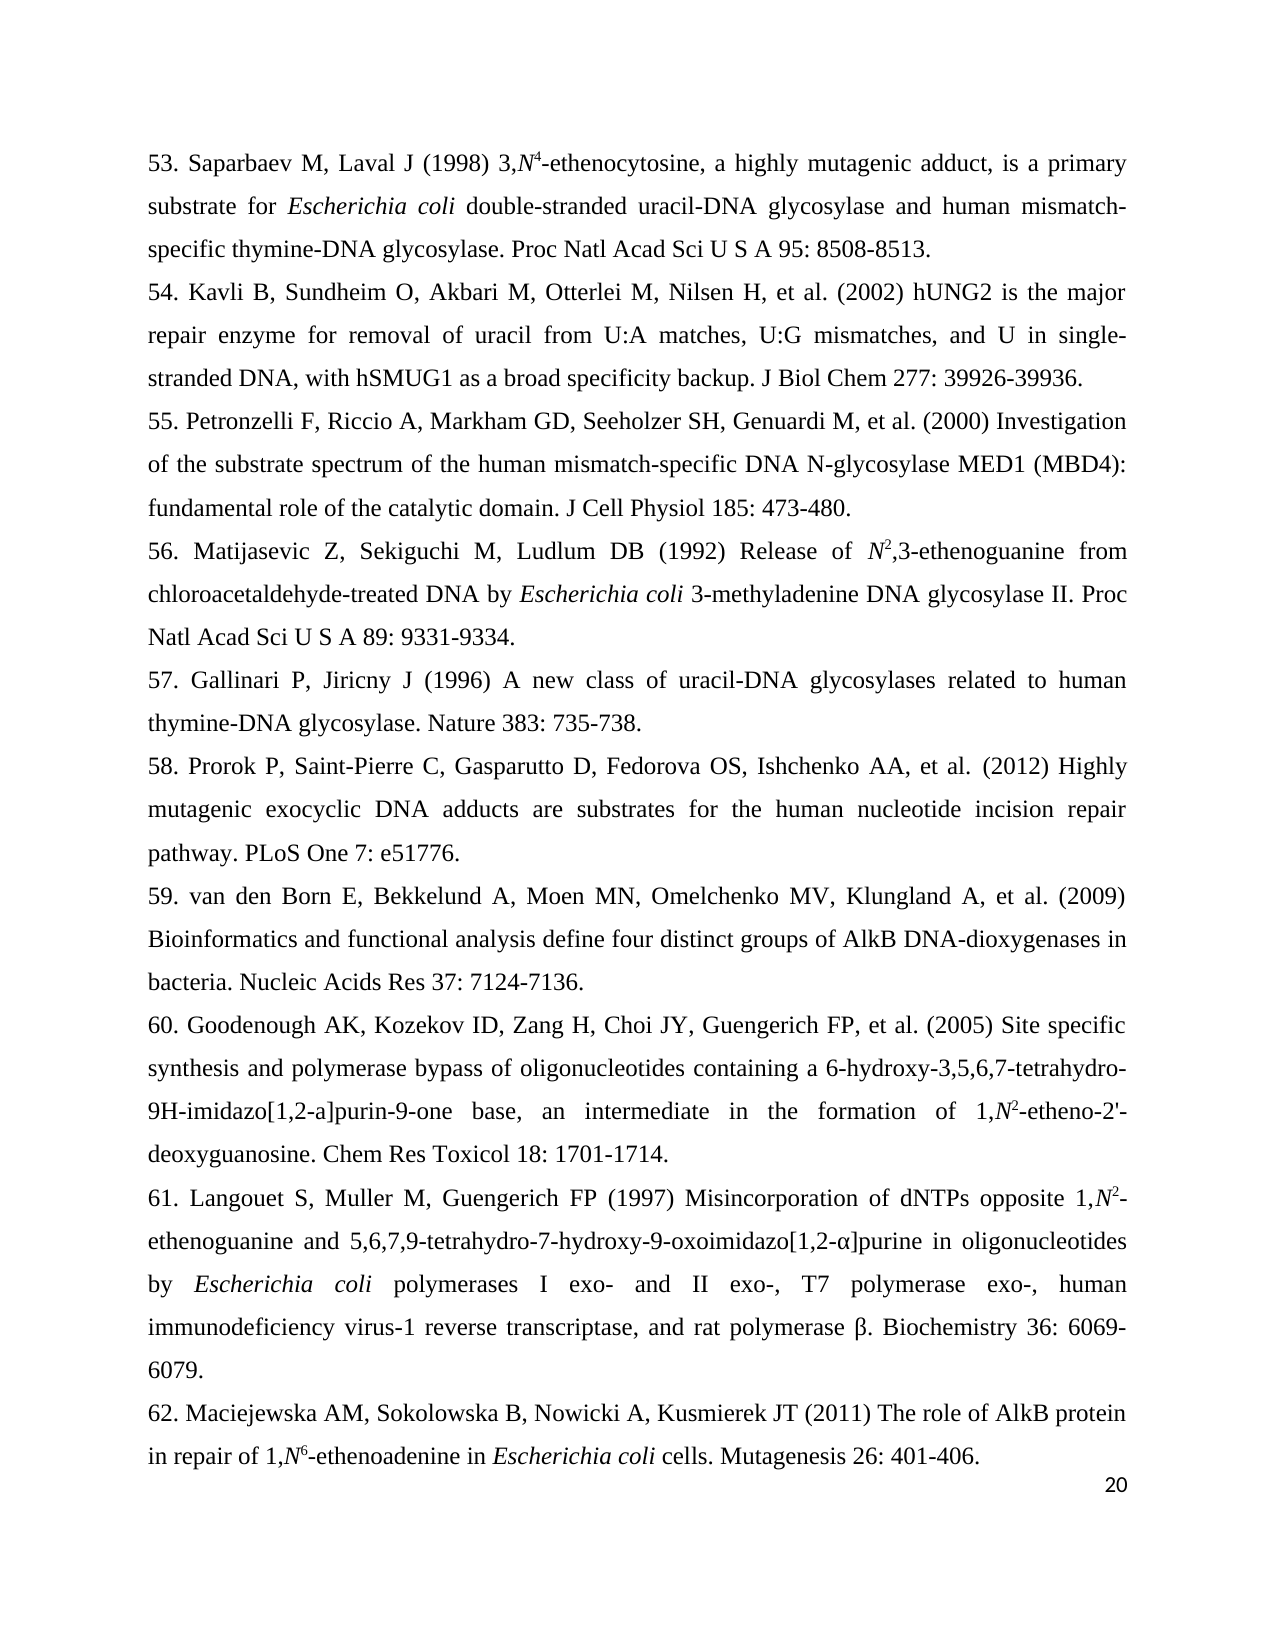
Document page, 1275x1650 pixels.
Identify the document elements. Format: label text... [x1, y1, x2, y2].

text 53. Saparbaev M, Laval J (1998) 3,N4-ethenocytosine, a highly mutagenic adduct, is a primary substrate for Escherichia coli double-stranded uracil-DNA glycosylase and human mismatch-specific thymine-DNA glycosylase. Proc Natl Acad Sci U S A 95: 8508-8513. [148, 148, 1127, 263]
text 55. Petronzelli F, Riccio A, Markham GD, Seeholzer SH, Genuardi M, et al. (2000) Investigation of the substrate spectrum of the human mismatch-specific DNA N-glycosylase MED1 (MBD4): fundamental role of the catalytic domain. J Cell Physiol 185: 473-480. [148, 406, 1127, 521]
text 60. Goodenough AK, Kozekov ID, Zang H, Choi JY, Guengerich FP, et al. (2005) Site specific synthesis and polymerase bypass of oligonucleotides containing a 6-hydroxy-3,5,6,7-tetrahydro-9H-imidazo[1,2-a]purin-9-one base, an intermediate in the formation of 1,N2-etheno-2'-deoxyguanosine. Chem Res Toxicol 18: 1701-1714. [148, 1010, 1127, 1168]
text 62. Maciejewska AM, Sokolowska B, Nowicki A, Kusmierek JT (2011) The role of AlkB protein in repair of 1,N6-ethenoadenine in Escherichia coli cells. Mutagenesis 26: 401-406. [148, 1398, 1127, 1470]
text 57. Gallinari P, Jiricny J (1996) A new class of uracil-DNA glycosylases related to human thymine-DNA glycosylase. Nature 383: 735-738. [148, 665, 1127, 737]
text 61. Langouet S, Muller M, Guengerich FP (1997) Misincorporation of dNTPs opposite 1,N2-ethenoguanine and 5,6,7,9-tetrahydro-7-hydroxy-9-oxoimidazo[1,2-α]purine in oligonucleotides by Escherichia coli polymerases I exo- and II exo-, T7 polymerase exo-, human immunodeficiency virus-1 reverse transcriptase, and rat polymerase β. Biochemistry 36: 6069-6079. [148, 1183, 1127, 1384]
text 54. Kavli B, Sundheim O, Akbari M, Otterlei M, Nilsen H, et al. (2002) hUNG2 is the major repair enzyme for removal of uracil from U:A matches, U:G mismatches, and U in single-stranded DNA, with hSMUG1 as a broad specificity backup. J Biol Chem 277: 39926-39936. [148, 277, 1127, 392]
text 58. Prorok P, Saint-Pierre C, Gasparutto D, Fedorova OS, Ishchenko AA, et al. (2012) Highly mutagenic exocyclic DNA adducts are substrates for the human nucleotide incision repair pathway. PLoS One 7: e51776. [148, 751, 1127, 866]
text 56. Matijasevic Z, Sekiguchi M, Ludlum DB (1992) Release of N2,3-ethenoguanine from chloroacetaldehyde-treated DNA by Escherichia coli 3-methyladenine DNA glycosylase II. Proc Natl Acad Sci U S A 89: 9331-9334. [148, 536, 1127, 651]
text 59. van den Born E, Bekkelund A, Moen MN, Omelchenko MV, Klungland A, et al. (2009) Bioinformatics and functional analysis define four distinct groups of AlkB DNA-dioxygenases in bacteria. Nucleic Acids Res 37: 7124-7136. [148, 881, 1127, 996]
